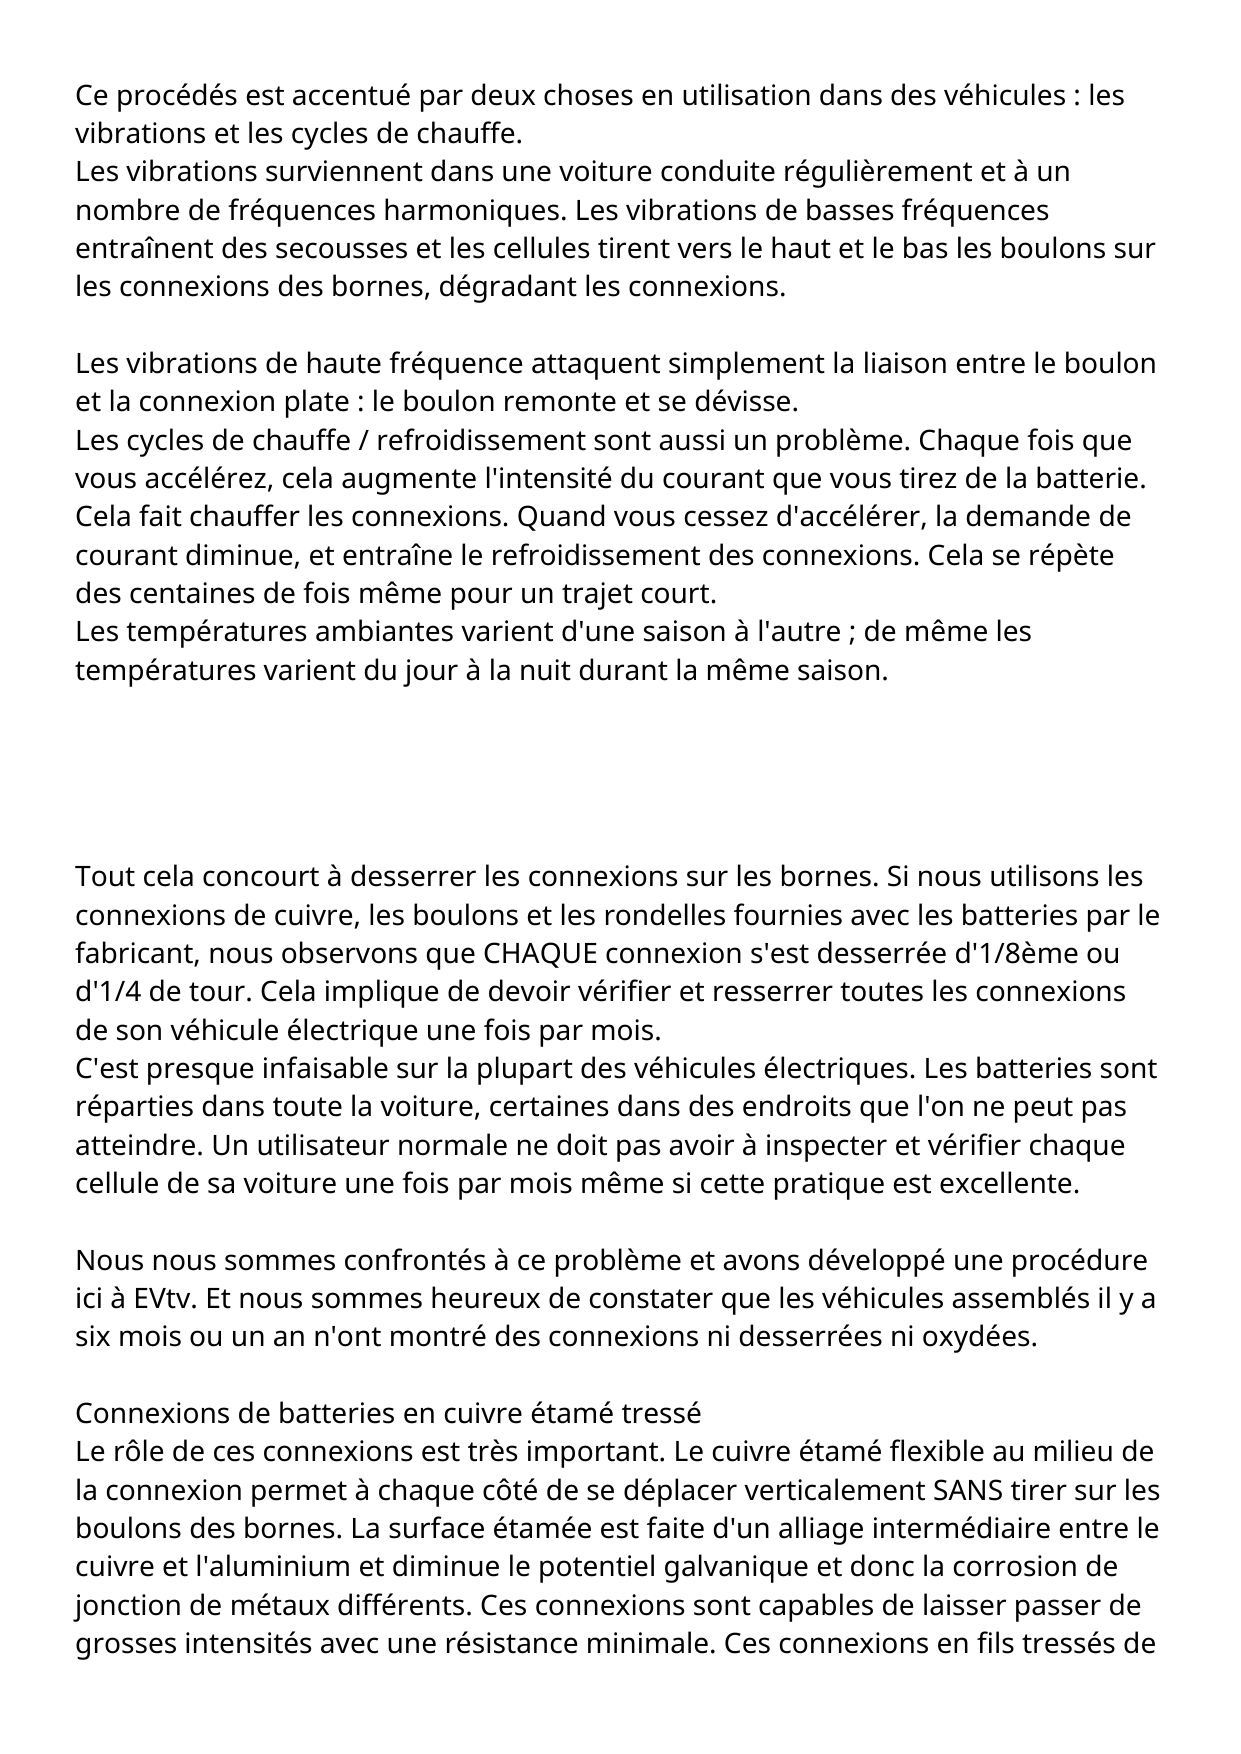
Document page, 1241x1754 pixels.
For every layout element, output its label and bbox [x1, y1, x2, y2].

text [75, 857, 1165, 1662]
text [75, 75, 1165, 758]
